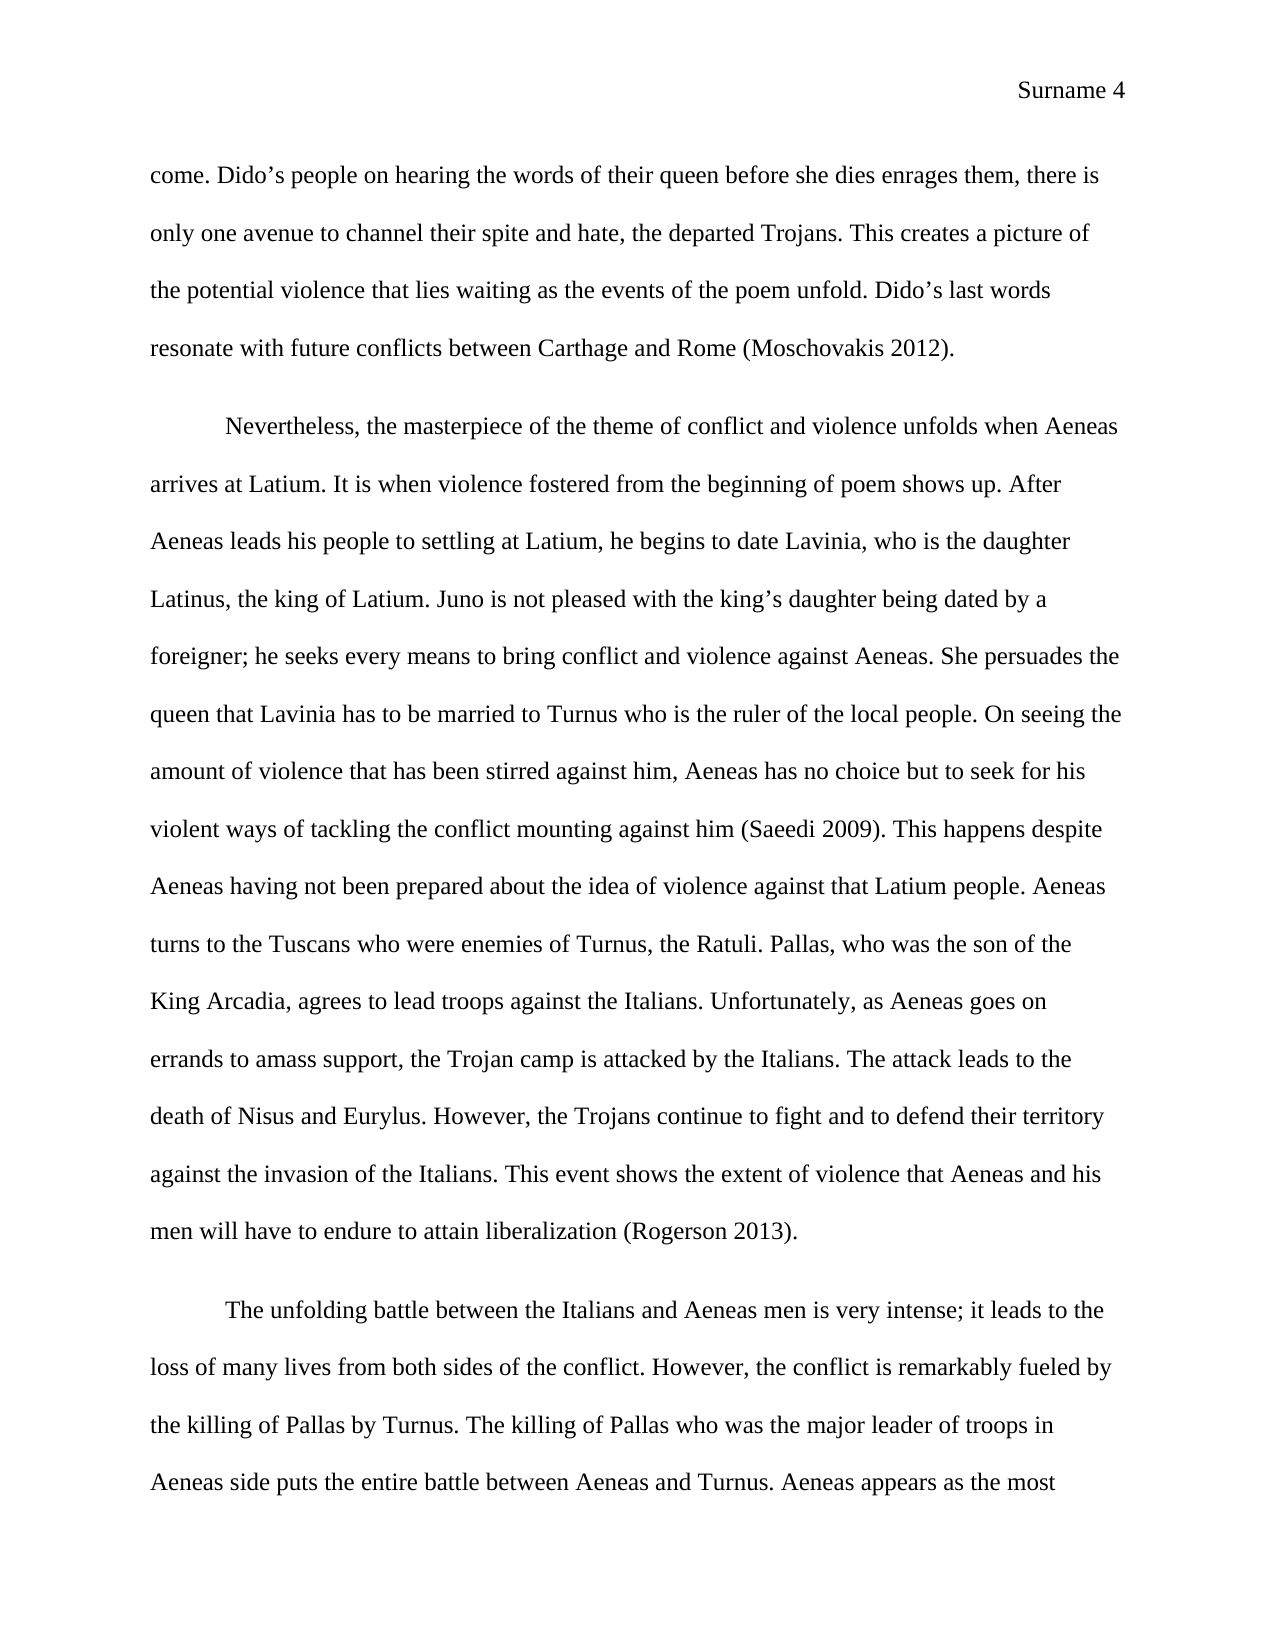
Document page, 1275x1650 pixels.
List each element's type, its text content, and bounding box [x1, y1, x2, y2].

text Nevertheless, the masterpiece of the theme of conflict and violence unfolds when Aeneas arrives at Latium. It is when violence fostered from the beginning of poem shows up. After Aeneas leads his people to settling at Latium, he begins to date Lavinia, who is the daughter Latinus, the king of Latium. Juno is not pleased with the king’s daughter being dated by a foreigner; he seeks every means to bring conflict and violence against Aeneas. She persuades the queen that Lavinia has to be married to Turnus who is the ruler of the local people. On seeing the amount of violence that has been stirred against him, Aeneas has no choice but to seek for his violent ways of tackling the conflict mounting against him (Saeedi 2009). This happens despite Aeneas having not been prepared about the idea of violence against that Latium people. Aeneas turns to the Tuscans who were enemies of Turnus, the Ratuli. Pallas, who was the son of the King Arcadia, agrees to lead troops against the Italians. Unfortunately, as Aeneas goes on errands to amass support, the Trojan camp is attacked by the Italians. The attack leads to the death of Nisus and Eurylus. However, the Trojans continue to fight and to defend their territory against the invasion of the Italians. This event shows the extent of violence that Aeneas and his men will have to endure to attain liberalization (Rogerson 2013). [150, 411, 1125, 1245]
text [150, 1295, 1125, 1496]
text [150, 161, 1125, 362]
